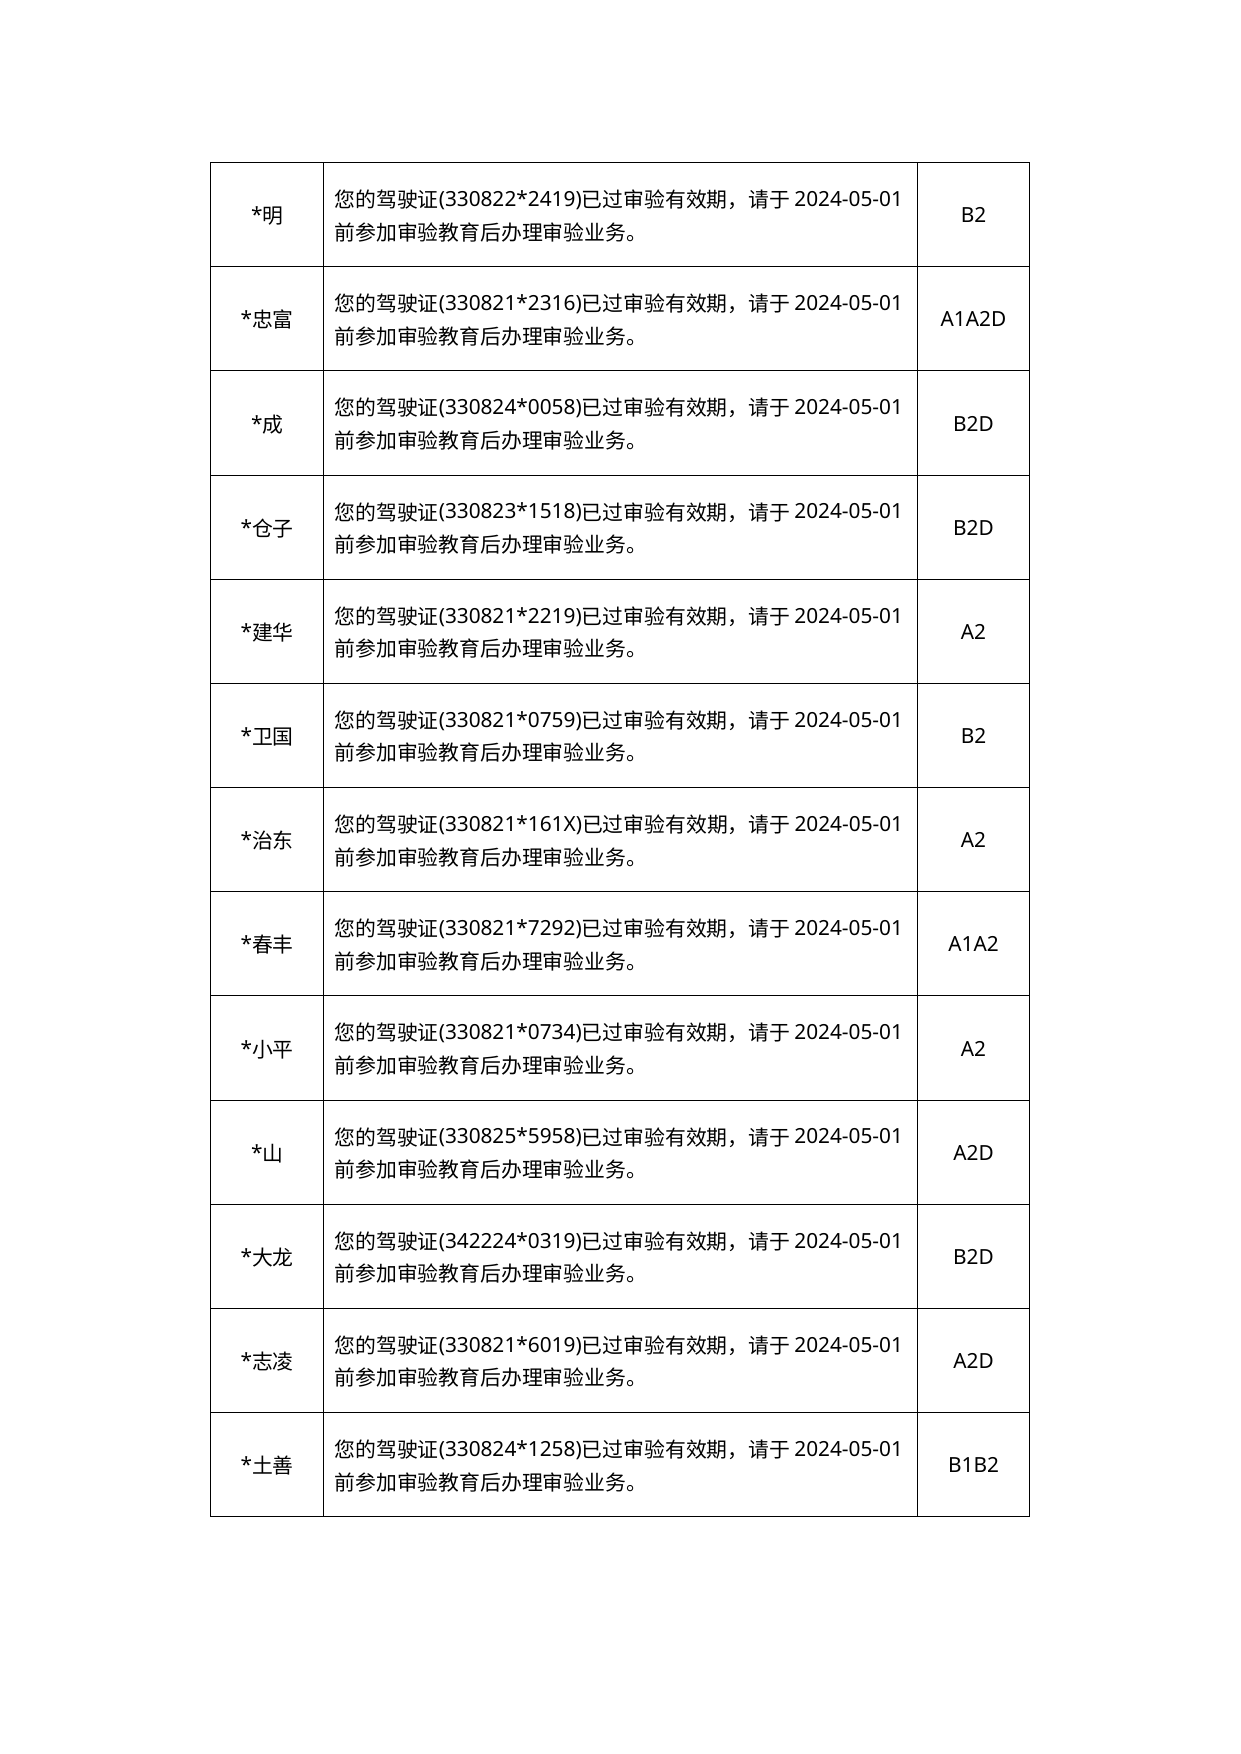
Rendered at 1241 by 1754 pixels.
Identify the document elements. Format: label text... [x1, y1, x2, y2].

table_cell *仓子 [211, 476, 323, 579]
table_cell A2D [918, 1101, 1029, 1204]
table_cell *卫国 [211, 684, 323, 787]
table_cell B2 [918, 163, 1029, 266]
table_cell *忠富 [211, 267, 323, 370]
table_cell 您的驾驶证(330821*2219)已过审验有效期，请于2024-05-01前参加审验教育后办理审验业务。 [324, 580, 917, 683]
table_cell *志凌 [211, 1309, 323, 1412]
table_cell 您的驾驶证(330821*2316)已过审验有效期，请于2024-05-01前参加审验教育后办理审验业务。 [324, 267, 917, 370]
table_cell 您的驾驶证(330824*1258)已过审验有效期，请于2024-05-01前参加审验教育后办理审验业务。 [324, 1413, 917, 1516]
table_cell 您的驾驶证(330825*5958)已过审验有效期，请于2024-05-01前参加审验教育后办理审验业务。 [324, 1101, 917, 1204]
table_cell *小平 [211, 996, 323, 1099]
table_cell A2 [918, 996, 1029, 1099]
table_cell B1B2 [918, 1413, 1029, 1516]
table_cell 您的驾驶证(342224*0319)已过审验有效期，请于2024-05-01前参加审验教育后办理审验业务。 [324, 1205, 917, 1308]
table_cell A2 [918, 788, 1029, 891]
table_cell *治东 [211, 788, 323, 891]
table_cell *山 [211, 1101, 323, 1204]
table_cell B2D [918, 1205, 1029, 1308]
table_cell 您的驾驶证(330821*0734)已过审验有效期，请于2024-05-01前参加审验教育后办理审验业务。 [324, 996, 917, 1099]
table_cell 您的驾驶证(330821*7292)已过审验有效期，请于2024-05-01前参加审验教育后办理审验业务。 [324, 892, 917, 995]
table_cell *建华 [211, 580, 323, 683]
table_cell B2D [918, 371, 1029, 474]
table_cell 您的驾驶证(330821*161X)已过审验有效期，请于2024-05-01前参加审验教育后办理审验业务。 [324, 788, 917, 891]
table_cell B2 [918, 684, 1029, 787]
table_cell *土善 [211, 1413, 323, 1516]
table_cell A1A2D [918, 267, 1029, 370]
table_cell B2D [918, 476, 1029, 579]
table_cell 您的驾驶证(330821*6019)已过审验有效期，请于2024-05-01前参加审验教育后办理审验业务。 [324, 1309, 917, 1412]
table_cell *大龙 [211, 1205, 323, 1308]
table_cell A2 [918, 580, 1029, 683]
table_cell A2D [918, 1309, 1029, 1412]
table_cell *成 [211, 371, 323, 474]
table_cell A1A2 [918, 892, 1029, 995]
table_cell *春丰 [211, 892, 323, 995]
table_cell 您的驾驶证(330822*2419)已过审验有效期，请于2024-05-01前参加审验教育后办理审验业务。 [324, 163, 917, 266]
table_cell 您的驾驶证(330823*1518)已过审验有效期，请于2024-05-01前参加审验教育后办理审验业务。 [324, 476, 917, 579]
table_cell 您的驾驶证(330821*0759)已过审验有效期，请于2024-05-01前参加审验教育后办理审验业务。 [324, 684, 917, 787]
table_cell *明 [211, 163, 323, 266]
table_cell 您的驾驶证(330824*0058)已过审验有效期，请于2024-05-01前参加审验教育后办理审验业务。 [324, 371, 917, 474]
